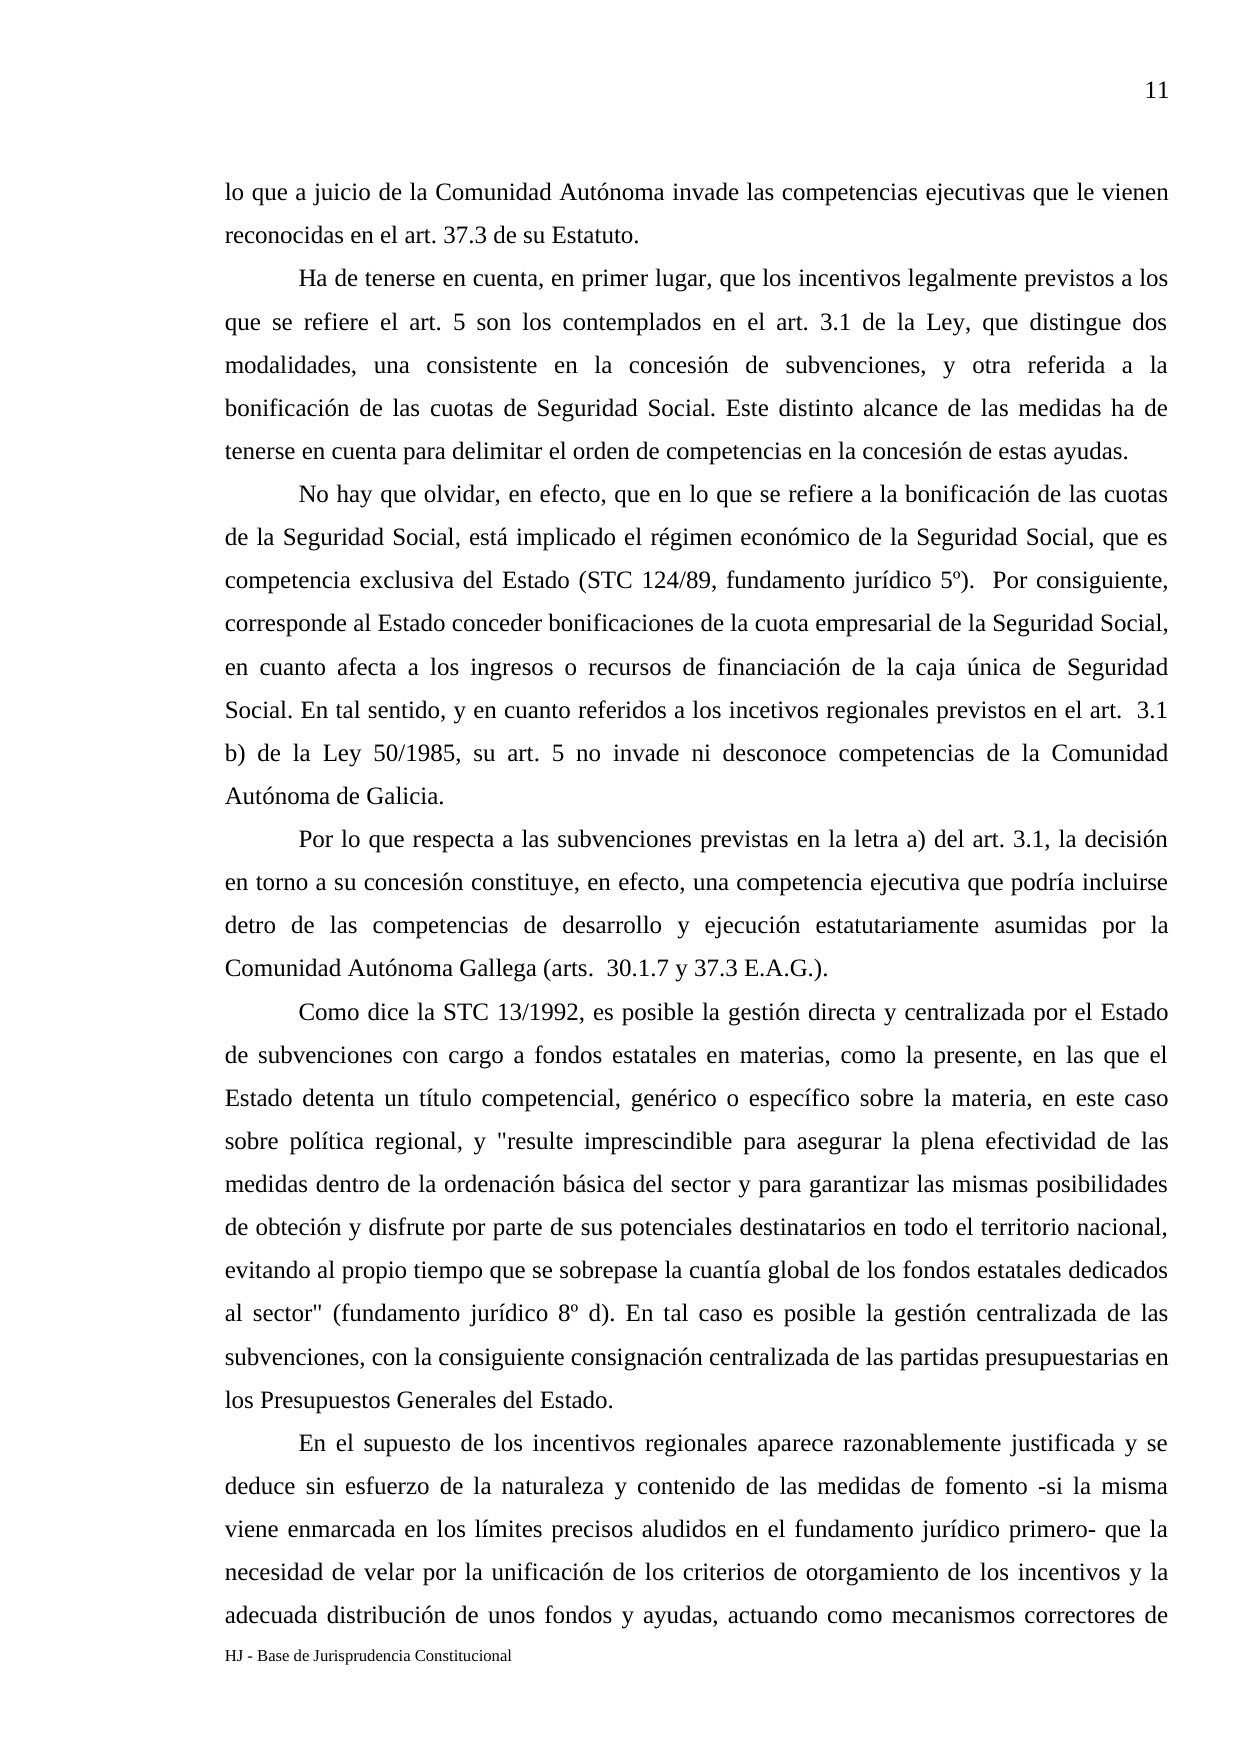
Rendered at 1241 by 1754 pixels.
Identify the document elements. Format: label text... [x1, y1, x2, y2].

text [224, 1428, 1169, 1629]
text Como dice la STC 13/1992, es posible la gestión directa y centralizada por el Estado de subvenciones con cargo a fondos estatales en materias, como la presente, en las que el Estado detenta un título competencial, genérico o específico sobre la materia, en este caso sobre política regional, y "resulte imprescindible para asegurar la plena efectividad de las medidas dentro de la ordenación básica del sector y para garantizar las mismas posibilidades de obteción y disfrute por parte de sus potenciales destinatarios en todo el territorio nacional, evitando al propio tiempo que se sobrepase la cuantía global de los fondos estatales dedicados al sector" (fundamento jurídico 8º d). En tal caso es posible la gestión centralizada de las subvenciones, con la consiguiente consignación centralizada de las partidas presupuestarias en los Presupuestos Generales del Estado. [224, 997, 1169, 1413]
text No hay que olvidar, en efecto, que en lo que se refiere a la bonificación de las cuotas de la Seguridad Social, está implicado el régimen económico de la Seguridad Social, que es competencia exclusiva del Estado (STC 124/89, fundamento jurídico 5º). Por consiguiente, corresponde al Estado conceder bonificaciones de la cuota empresarial de la Seguridad Social, en cuanto afecta a los ingresos o recursos de financiación de la caja única de Seguridad Social. En tal sentido, y en cuanto referidos a los incetivos regionales previstos en el art. 3.1 b) de la Ley 50/1985, su art. 5 no invade ni desconoce competencias de la Comunidad Autónoma de Galicia. [224, 479, 1169, 810]
text Ha de tenerse en cuenta, en primer lugar, que los incentivos legalmente previstos a los que se refiere el art. 5 son los contemplados en el art. 3.1 de la Ley, que distingue dos modalidades, una consistente en la concesión de subvenciones, y otra referida a la bonificación de las cuotas de Seguridad Social. Este distinto alcance de las medidas ha de tenerse en cuenta para delimitar el orden de competencias en la concesión de estas ayudas. [224, 263, 1169, 465]
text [224, 177, 1169, 249]
text Por lo que respecta a las subvenciones previstas en la letra a) del art. 3.1, la decisión en torno a su concesión constituye, en efecto, una competencia ejecutiva que podría incluirse detro de las competencias de desarrollo y ejecución estatutariamente asumidas por la Comunidad Autónoma Gallega (arts. 30.1.7 y 37.3 E.A.G.). [224, 824, 1169, 982]
